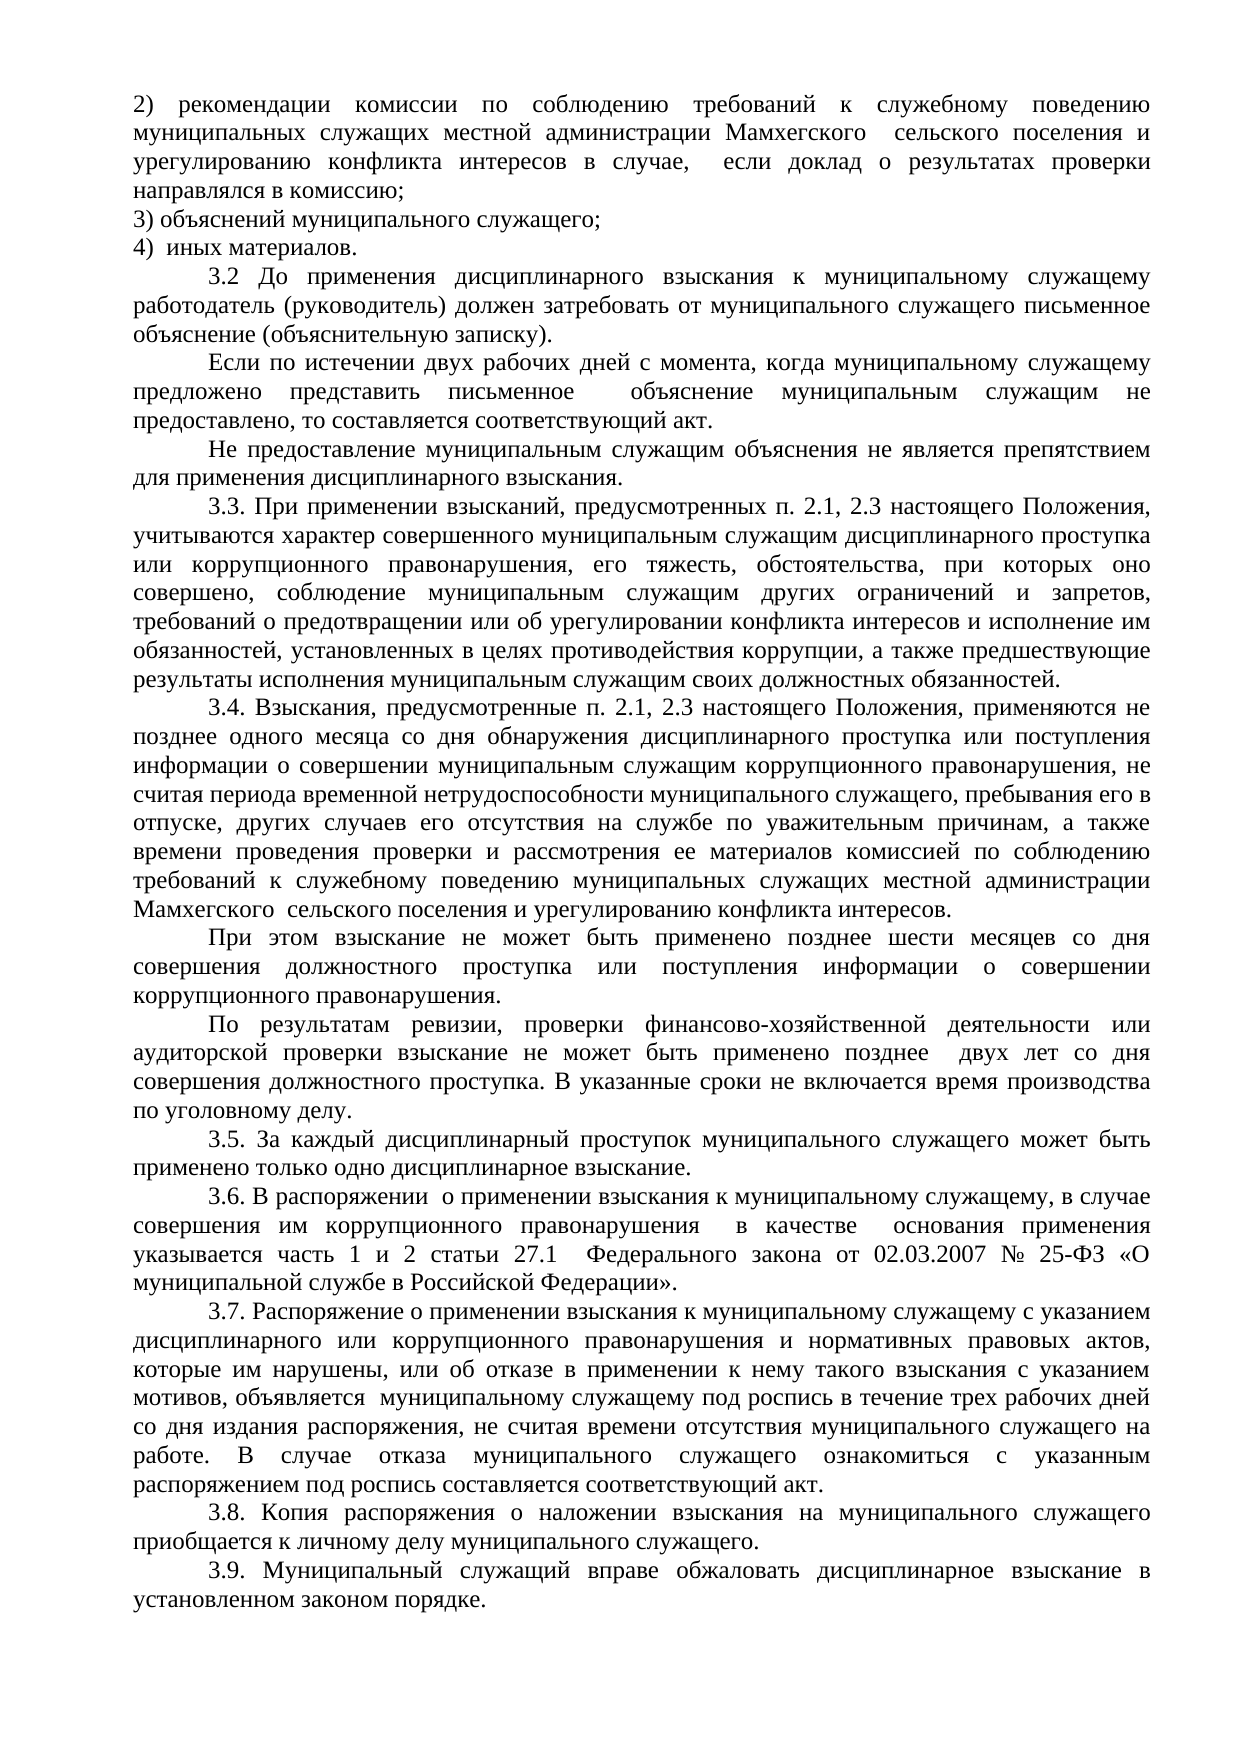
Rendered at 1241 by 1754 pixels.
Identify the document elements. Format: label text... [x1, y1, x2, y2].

text 3) объяснений муниципального служащего; [133, 204, 1152, 232]
text 3.2 До применения дисциплинарного взыскания к муниципальному служащему работодатель (руководитель) должен затребовать от муниципального служащего письменное объяснение (объяснительную записку). [133, 261, 1152, 347]
text 3.9. Муниципальный служащий вправе обжаловать дисциплинарное взыскание в установленном законом порядке. [133, 1555, 1152, 1612]
text 4) иных материалов. [133, 232, 1152, 261]
text Не предоставление муниципальным служащим объяснения не является препятствием для применения дисциплинарного взыскания. [133, 434, 1152, 491]
text 2) рекомендации комиссии по соблюдению требований к служебному поведению муниципальных служащих местной администрации Мамхегского сельского поселения и урегулированию конфликта интересов в случае, если доклад о результатах проверки направлялся в комиссию; [133, 89, 1152, 204]
text 3.6. В распоряжении о применении взыскания к муниципальному служащему, в случае совершения им коррупционного правонарушения в качестве основания применения указывается часть 1 и 2 статьи 27.1 Федерального закона от 02.03.2007 № 25-ФЗ «О муниципальной службе в Российской Федерации». [133, 1181, 1152, 1296]
text 3.7. Распоряжение о применении взыскания к муниципальному служащему с указанием дисциплинарного или коррупционного правонарушения и нормативных правовых актов, которые им нарушены, или об отказе в применении к нему такого взыскания с указанием мотивов, объявляется муниципальному служащему под роспись в течение трех рабочих дней со дня издания распоряжения, не считая времени отсутствия муниципального служащего на работе. В случае отказа муниципального служащего ознакомиться с указанным распоряжением под роспись составляется соответствующий акт. [133, 1296, 1152, 1497]
text 3.4. Взыскания, предусмотренные п. 2.1, 2.3 настоящего Положения, применяются не позднее одного месяца со дня обнаружения дисциплинарного проступка или поступления информации о совершении муниципальным служащим коррупционного правонарушения, не считая периода временной нетрудоспособности муниципального служащего, пребывания его в отпуске, других случаев его отсутствия на службе по уважительным причинам, а также времени проведения проверки и рассмотрения ее материалов комиссией по соблюдению требований к служебному поведению муниципальных служащих местной администрации Мамхегского сельского поселения и урегулированию конфликта интересов. [133, 692, 1152, 922]
text По результатам ревизии, проверки финансово-хозяйственной деятельности или аудиторской проверки взыскание не может быть применено позднее двух лет со дня совершения должностного проступка. В указанные сроки не включается время производства по уголовному делу. [133, 1009, 1152, 1124]
text 3.8. Копия распоряжения о наложении взыскания на муниципального служащего приобщается к личному делу муниципального служащего. [133, 1497, 1152, 1555]
text Если по истечении двух рабочих дней с момента, когда муниципальному служащему предложено представить письменное объяснение муниципальным служащим не предоставлено, то составляется соответствующий акт. [133, 347, 1152, 434]
text При этом взыскание не может быть применено позднее шести месяцев со дня совершения должностного проступка или поступления информации о совершении коррупционного правонарушения. [133, 922, 1152, 1009]
text 3.5. За каждый дисциплинарный проступок муниципального служащего может быть применено только одно дисциплинарное взыскание. [133, 1124, 1152, 1181]
text 3.3. При применении взысканий, предусмотренных п. 2.1, 2.3 настоящего Положения, учитываются характер совершенного муниципальным служащим дисциплинарного проступка или коррупционного правонарушения, его тяжесть, обстоятельства, при которых оно совершено, соблюдение муниципальным служащим других ограничений и запретов, требований о предотвращении или об урегулировании конфликта интересов и исполнение им обязанностей, установленных в целях противодействия коррупции, а также предшествующие результаты исполнения муниципальным служащим своих должностных обязанностей. [133, 491, 1152, 692]
